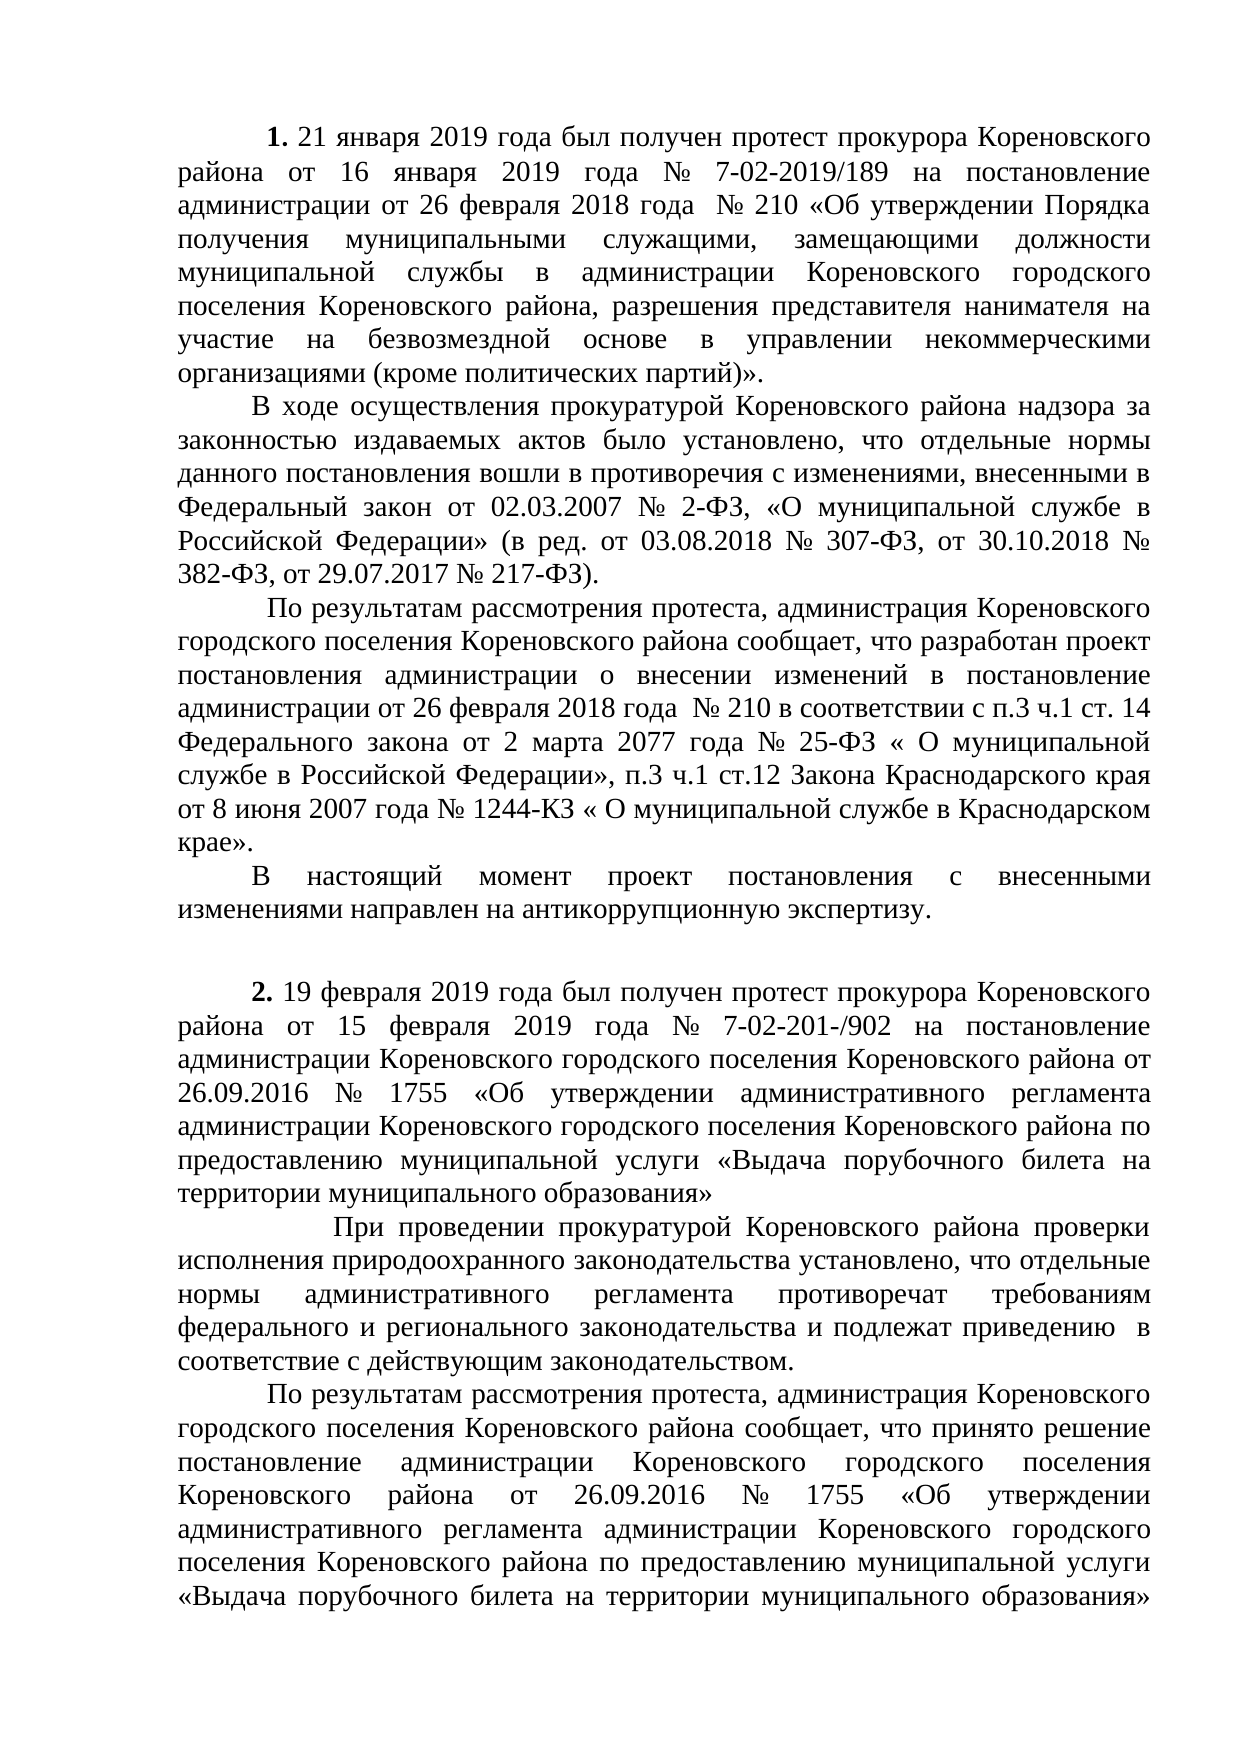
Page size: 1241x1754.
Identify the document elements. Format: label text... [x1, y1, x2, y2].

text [177, 1377, 1152, 1611]
text В ходе осуществления прокуратурой Кореновского района надзора за законностью издаваемых актов было установлено, что отдельные нормы данного постановления вошли в противоречия с изменениями, внесенными в Федеральный закон от 02.03.2007 № 2-ФЗ, «О муниципальной службе в Российской Федерации» (в ред. от 03.08.2018 № 307-ФЗ, от 30.10.2018 № 382-ФЗ, от 29.07.2017 № 217-ФЗ). [177, 388, 1152, 590]
text При проведении прокуратурой Кореновского района проверки исполнения природоохранного законодательства установлено, что отдельные нормы административного регламента противоречат требованиям федерального и регионального законодательства и подлежат приведению в соответствие с действующим законодательством. [177, 1209, 1152, 1377]
text 1. 21 января 2019 года был получен протест прокурора Кореновского района от 16 января 2019 года № 7-02-2019/189 на постановление администрации от 26 февраля 2018 года № 210 «Об утверждении Порядка получения муниципальными служащими, замещающими должности муниципальной службы в администрации Кореновского городского поселения Кореновского района, разрешения представителя нанимателя на участие на безвозмездной основе в управлении некоммерческими организациями (кроме политических партий)». [177, 118, 1152, 388]
text По результатам рассмотрения протеста, администрация Кореновского городского поселения Кореновского района сообщает, что разработан проект постановления администрации о внесении изменений в постановление администрации от 26 февраля 2018 года № 210 в соответствии с п.3 ч.1 ст. 14 Федерального закона от 2 марта 2077 года № 25-ФЗ « О муниципальной службе в Российской Федерации», п.3 ч.1 ст.12 Закона Краснодарского края от 8 июня 2007 года № 1244-КЗ « О муниципальной службе в Краснодарском крае». [177, 590, 1152, 858]
text В настоящий момент проект постановления с внесенными изменениями направлен на антикоррупционную экспертизу. [177, 858, 1152, 925]
text 2. 19 февраля 2019 года был получен протест прокурора Кореновского района от 15 февраля 2019 года № 7-02-201-/902 на постановление администрации Кореновского городского поселения Кореновского района от 26.09.2016 № 1755 «Об утверждении административного регламента администрации Кореновского городского поселения Кореновского района по предоставлению муниципальной услуги «Выдача порубочного билета на территории муниципального образования» [177, 974, 1152, 1209]
